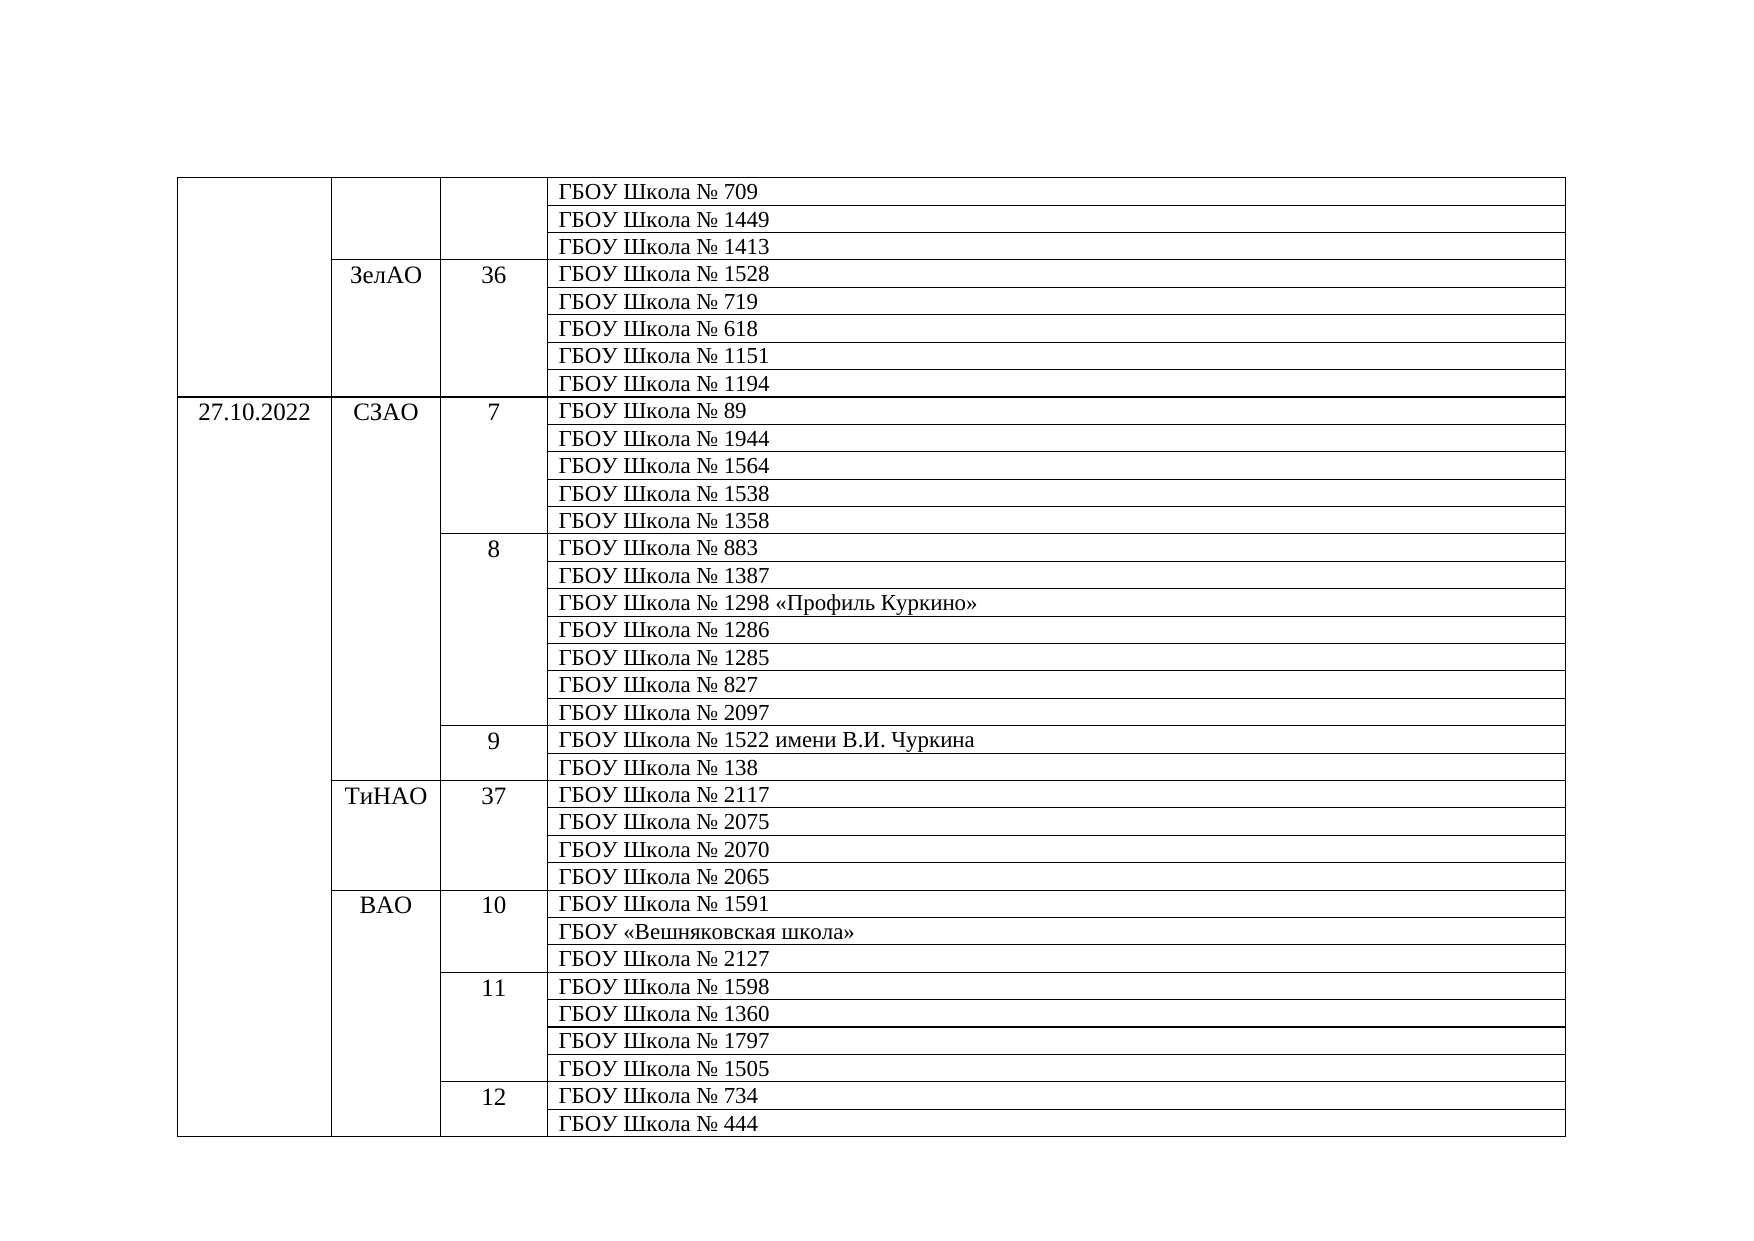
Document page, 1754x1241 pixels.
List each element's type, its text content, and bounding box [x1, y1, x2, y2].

table_cell ГБОУ Школа № 1538 [548, 480, 1565, 506]
table_cell ГБОУ Школа № 1598 [548, 973, 1565, 999]
table_cell ГБОУ Школа № 1505 [548, 1055, 1565, 1081]
table_cell 7 [441, 398, 547, 533]
table_cell ГБОУ Школа № 883 [548, 534, 1565, 561]
table_cell ГБОУ Школа № 2117 [548, 781, 1565, 807]
table_cell ГБОУ Школа № 1194 [548, 370, 1565, 396]
table_cell ГБОУ Школа № 827 [548, 671, 1565, 698]
table_cell ГБОУ Школа № 1413 [548, 233, 1565, 259]
table_cell ГБОУ Школа № 719 [548, 288, 1565, 314]
table_cell 9 [441, 726, 547, 780]
table_cell ГБОУ Школа № 1591 [548, 891, 1565, 917]
table_cell ГБОУ «Вешняковская школа» [548, 918, 1565, 944]
table_cell ГБОУ Школа № 709 [548, 178, 1565, 204]
table_cell ТиНАО [332, 781, 440, 889]
table_cell ЗелАО [332, 260, 440, 396]
table_cell ГБОУ Школа № 1360 [548, 1000, 1565, 1026]
table_cell ГБОУ Школа № 2097 [548, 699, 1565, 725]
table_cell 27.10.2022 [178, 398, 331, 1136]
table_cell 12 [441, 1082, 547, 1136]
table_cell ГБОУ Школа № 1358 [548, 507, 1565, 533]
table_cell ГБОУ Школа № 1528 [548, 260, 1565, 287]
table_cell ГБОУ Школа № 734 [548, 1082, 1565, 1109]
table_cell ГБОУ Школа № 1151 [548, 343, 1565, 369]
table_cell ГБОУ Школа № 89 [548, 398, 1565, 424]
table_cell ГБОУ Школа № 1944 [548, 425, 1565, 451]
table_cell 36 [441, 260, 547, 396]
table_cell СЗАО [332, 398, 440, 780]
table_cell ГБОУ Школа № 138 [548, 754, 1565, 780]
table_cell ГБОУ Школа № 2075 [548, 808, 1565, 835]
table_cell ГБОУ Школа № 1522 имени В.И. Чуркина [548, 726, 1565, 752]
table_cell ВАО [332, 891, 440, 1136]
table_cell ГБОУ Школа № 618 [548, 315, 1565, 342]
table_cell ГБОУ Школа № 2065 [548, 863, 1565, 889]
table_cell ГБОУ Школа № 1298 «Профиль Куркино» [548, 589, 1565, 616]
table_cell ГБОУ Школа № 2070 [548, 836, 1565, 862]
table_cell ГБОУ Школа № 1449 [548, 206, 1565, 232]
table_cell 11 [441, 973, 547, 1081]
table_cell ГБОУ Школа № 1797 [548, 1028, 1565, 1054]
table_cell ГБОУ Школа № 1286 [548, 617, 1565, 643]
table_cell 8 [441, 534, 547, 725]
table_cell ГБОУ Школа № 1564 [548, 452, 1565, 478]
table_cell 37 [441, 781, 547, 889]
table_cell ГБОУ Школа № 444 [548, 1110, 1565, 1136]
table_cell 10 [441, 891, 547, 972]
table_cell ГБОУ Школа № 2127 [548, 945, 1565, 972]
table_cell ГБОУ Школа № 1285 [548, 644, 1565, 670]
table_cell ГБОУ Школа № 1387 [548, 562, 1565, 588]
